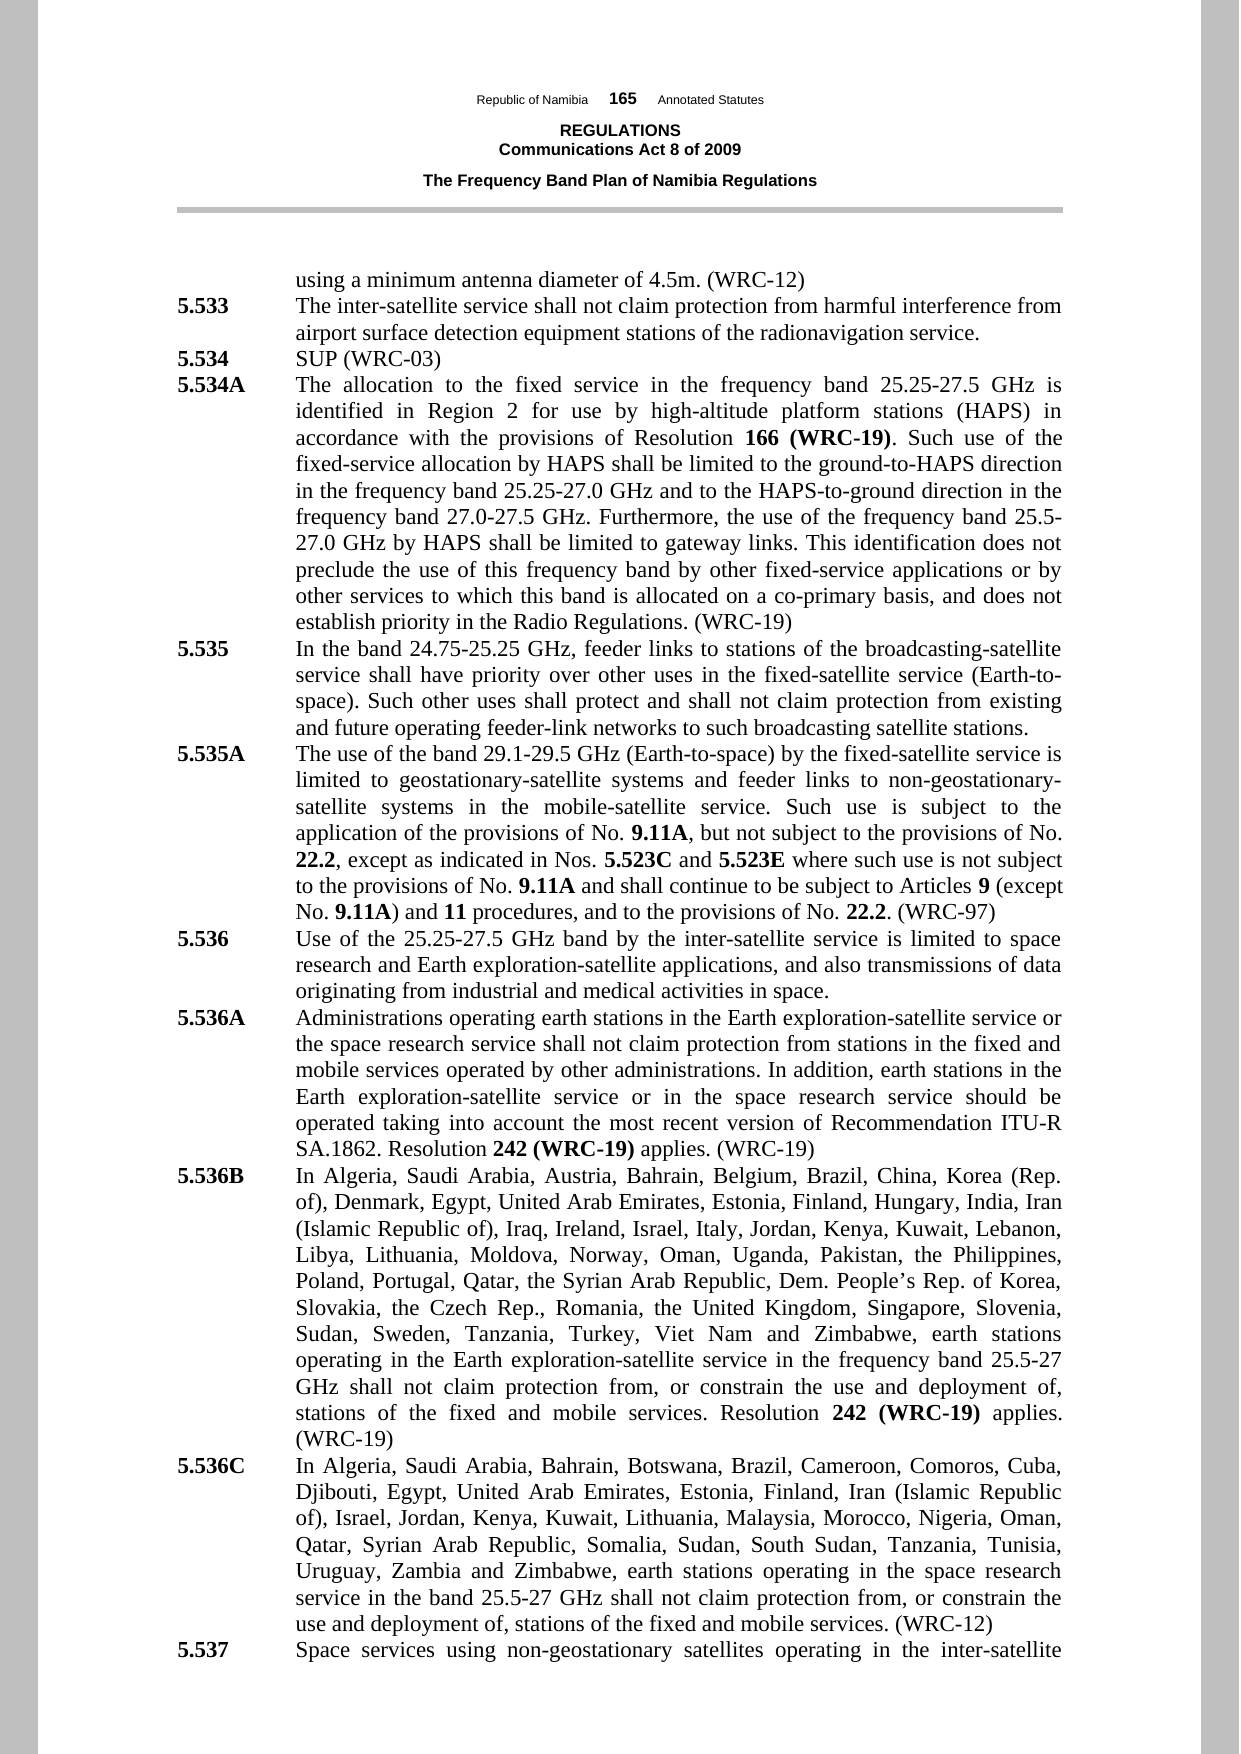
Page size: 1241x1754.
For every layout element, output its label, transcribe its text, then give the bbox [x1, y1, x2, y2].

text 5.536B In Algeria, Saudi Arabia, Austria, Bahrain, Belgium, Brazil, China, Korea (Rep. of), Denmark, Egypt, United Arab Emirates, Estonia, Finland, Hungary, India, Iran (Islamic Republic of), Iraq, Ireland, Israel, Italy, Jordan, Kenya, Kuwait, Lebanon, Libya, Lithuania, Moldova, Norway, Oman, Uganda, Pakistan, the Philippines, Poland, Portugal, Qatar, the Syrian Arab Republic, Dem. People’s Rep. of Korea, Slovakia, the Czech Rep., Romania, the United Kingdom, Singapore, Slovenia, Sudan, Sweden, Tanzania, Turkey, Viet Nam and Zimbabwe, earth stations operating in the Earth exploration-satellite service in the frequency band 25.5-27 GHz shall not claim protection from, or constrain the use and deployment of, stations of the fixed and mobile services. Resolution 242 (WRC-19) applies. (WRC-19) [177, 1162, 1063, 1452]
text 5.535 In the band 24.75-25.25 GHz, feeder links to stations of the broadcasting-satellite service shall have priority over other uses in the fixed-satellite service (Earth-to-space). Such other uses shall protect and shall not claim protection from existing and future operating feeder-link networks to such broadcasting satellite stations. [177, 635, 1063, 740]
text 5.534 SUP (WRC-03) [177, 345, 1063, 371]
text 5.535A The use of the band 29.1-29.5 GHz (Earth-to-space) by the fixed-satellite service is limited to geostationary-satellite systems and feeder links to non-geostationary-satellite systems in the mobile-satellite service. Such use is subject to the application of the provisions of No. 9.11A, but not subject to the provisions of No. 22.2, except as indicated in Nos. 5.523C and 5.523E where such use is not subject to the provisions of No. 9.11A and shall continue to be subject to Articles 9 (except No. 9.11A) and 11 procedures, and to the provisions of No. 22.2. (WRC-97) [177, 740, 1063, 925]
text 5.536 Use of the 25.25-27.5 GHz band by the inter-satellite service is limited to space research and Earth exploration-satellite applications, and also transmissions of data originating from industrial and medical activities in space. [177, 925, 1063, 1004]
text 5.536A Administrations operating earth stations in the Earth exploration-satellite service or the space research service shall not claim protection from stations in the fixed and mobile services operated by other administrations. In addition, earth stations in the Earth exploration-satellite service or in the space research service should be operated taking into account the most recent version of Recommendation ITU-R SA.1862. Resolution 242 (WRC-19) applies. (WRC-19) [177, 1004, 1063, 1162]
text 5.533 The inter-satellite service shall not claim protection from harmful interference from airport surface detection equipment stations of the radionavigation service. [177, 292, 1063, 345]
text 5.536C In Algeria, Saudi Arabia, Bahrain, Botswana, Brazil, Cameroon, Comoros, Cuba, Djibouti, Egypt, United Arab Emirates, Estonia, Finland, Iran (Islamic Republic of), Israel, Jordan, Kenya, Kuwait, Lithuania, Malaysia, Morocco, Nigeria, Oman, Qatar, Syrian Arab Republic, Somalia, Sudan, South Sudan, Tanzania, Tunisia, Uruguay, Zambia and Zimbabwe, earth stations operating in the space research service in the band 25.5-27 GHz shall not claim protection from, or constrain the use and deployment of, stations of the fixed and mobile services. (WRC-12) [177, 1452, 1063, 1636]
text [177, 266, 1063, 292]
text 5.534A The allocation to the fixed service in the frequency band 25.25-27.5 GHz is identified in Region 2 for use by high-altitude platform stations (HAPS) in accordance with the provisions of Resolution 166 (WRC-19). Such use of the fixed-service allocation by HAPS shall be limited to the ground-to-HAPS direction in the frequency band 25.25-27.0 GHz and to the HAPS-to-ground direction in the frequency band 27.0-27.5 GHz. Furthermore, the use of the frequency band 25.5-27.0 GHz by HAPS shall be limited to gateway links. This identification does not preclude the use of this frequency band by other fixed-service applications or by other services to which this band is allocated on a co-primary basis, and does not establish priority in the Radio Regulations. (WRC-19) [177, 371, 1063, 635]
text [177, 1636, 1063, 1663]
